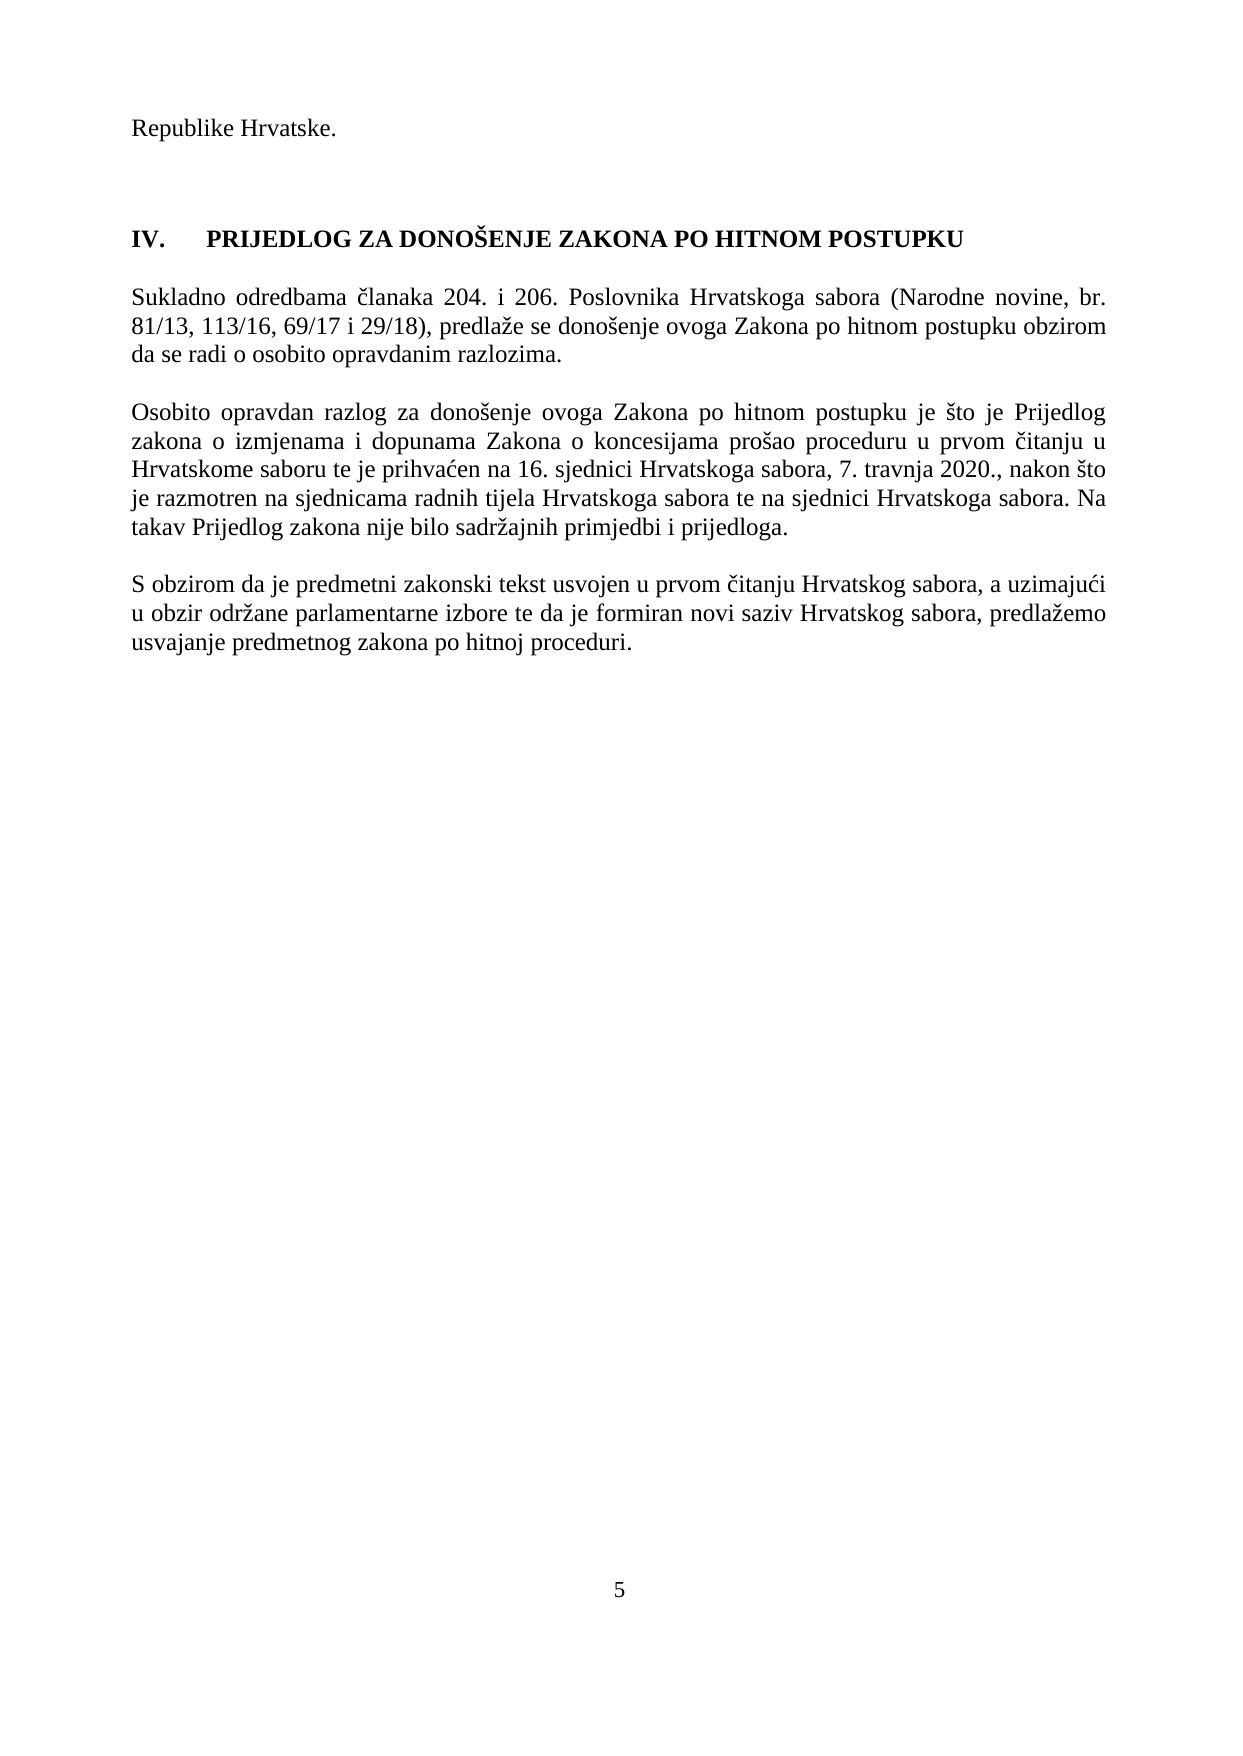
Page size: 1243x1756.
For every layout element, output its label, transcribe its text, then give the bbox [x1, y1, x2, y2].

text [131, 114, 1093, 142]
text IV. PRIJEDLOG ZA DONOŠENJE ZAKONA PO HITNOM POSTUPKU [131, 224, 1107, 253]
text Osobito opravdan razlog za donošenje ovoga Zakona po hitnom postupku je što je Prijedlog zakona o izmjenama i dopunama Zakona o koncesijama prošao proceduru u prvom čitanju u Hrvatskome saboru te je prihvaćen na 16. sjednici Hrvatskoga sabora, 7. travnja 2020., nakon što je razmotren na sjednicama radnih tijela Hrvatskoga sabora te na sjednici Hrvatskoga sabora. Na takav Prijedlog zakona nije bilo sadržajnih primjedbi i prijedloga. [131, 397, 1107, 541]
text Sukladno odredbama članaka 204. i 206. Poslovnika Hrvatskoga sabora (Narodne novine, br. 81/13, 113/16, 69/17 i 29/18), predlaže se donošenje ovoga Zakona po hitnom postupku obzirom da se radi o osobito opravdanim razlozima. [131, 282, 1107, 368]
text S obzirom da je predmetni zakonski tekst usvojen u prvom čitanju Hrvatskog sabora, a uzimajući u obzir održane parlamentarne izbore te da je formiran novi saziv Hrvatskog sabora, predlažemo usvajanje predmetnog zakona po hitnoj proceduri. [131, 569, 1107, 656]
